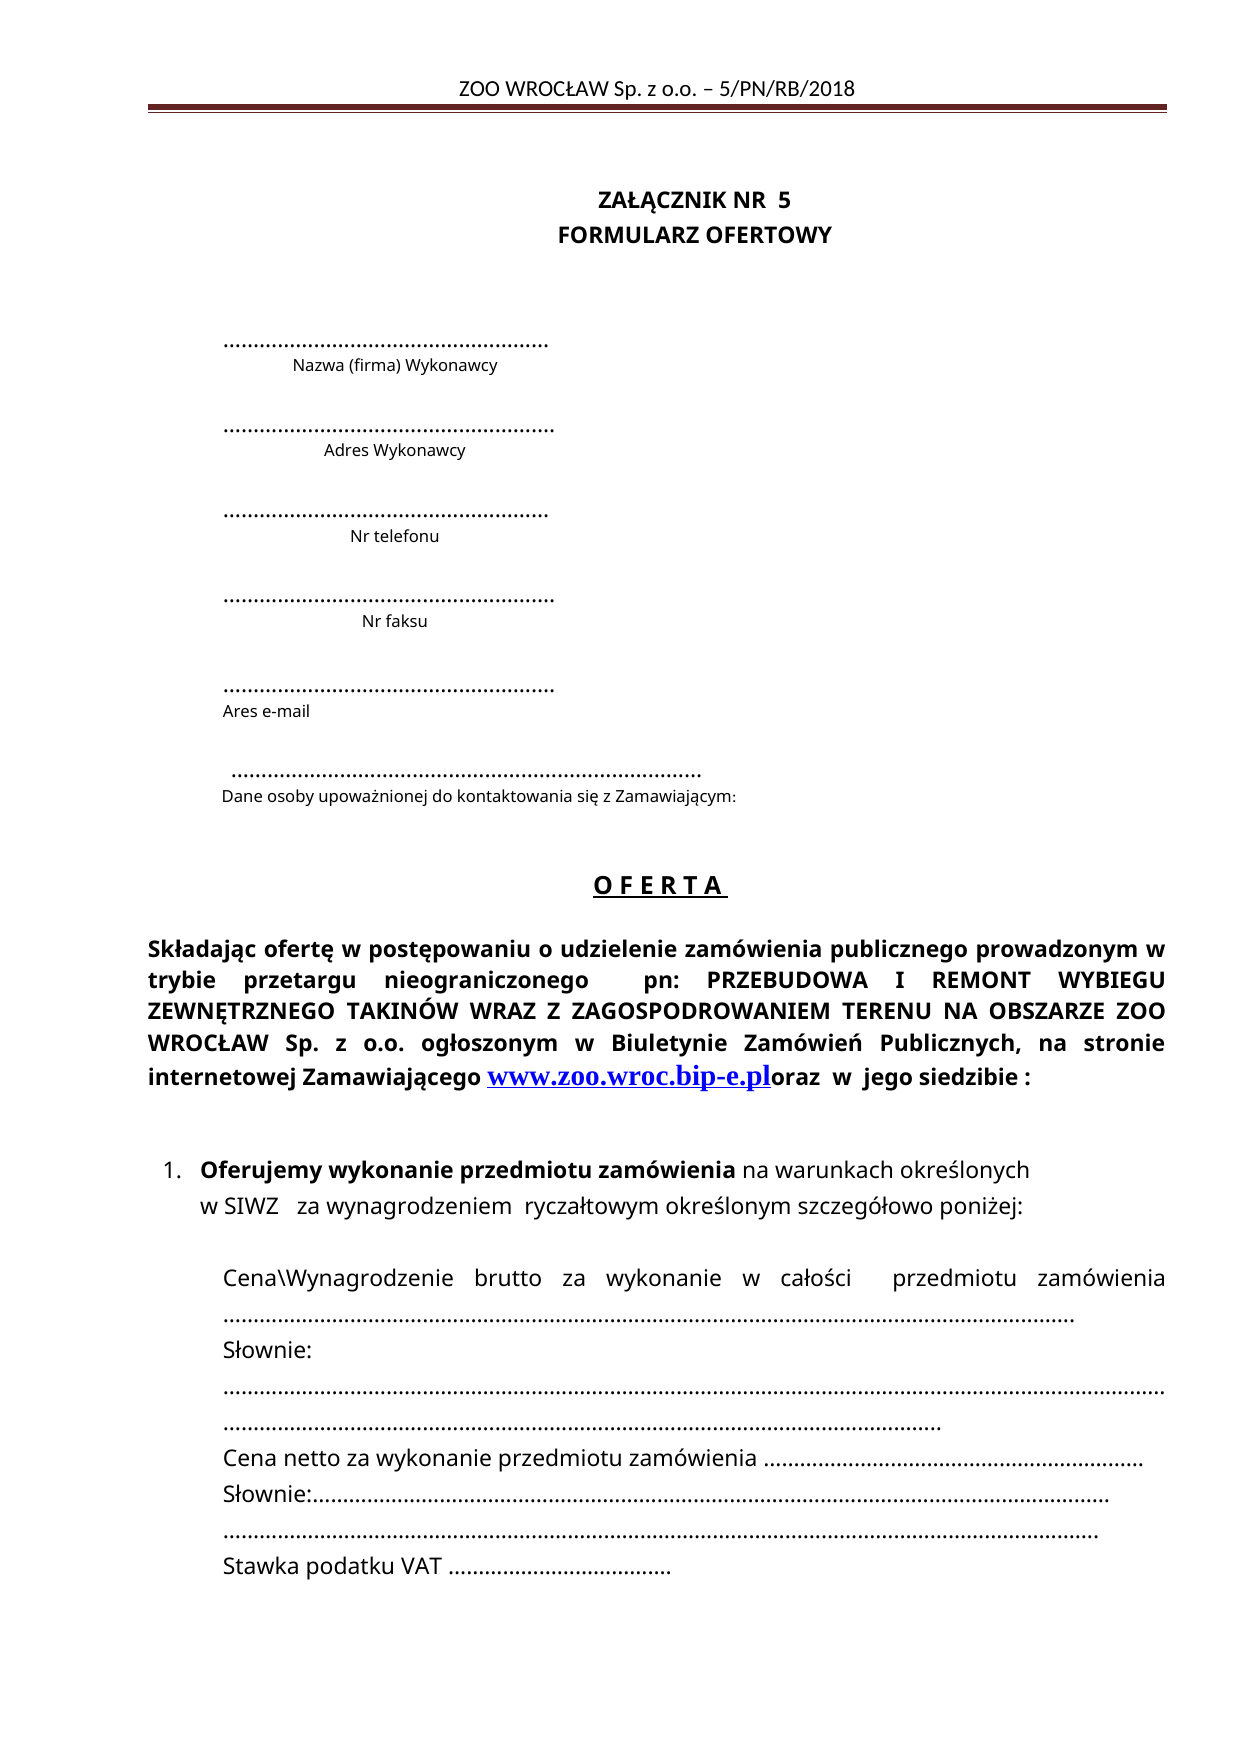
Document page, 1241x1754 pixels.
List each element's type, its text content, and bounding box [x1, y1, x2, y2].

text O F E R T A [148, 867, 1167, 901]
text Składając ofertę w postępowaniu o udzielenie zamówienia publicznego prowadzonym w trybie przetargu nieograniczonego pn: PRZEBUDOWA I REMONT WYBIEGU ZEWNĘTRZNEGO TAKINÓW WRAZ Z ZAGOSPODROWANIEM TERENU NA OBSZARZE ZOO WROCŁAW Sp. z o.o. ogłoszonym w Biuletynie Zamówień Publicznych, na stronie internetowej Zamawiającego www.zoo.wroc.bip-e.ploraz w jego siedzibie : [148, 933, 1167, 1092]
table_header ………………………………………………. Ares e-mail …………………………………………………………………… [211, 668, 721, 784]
table_cell ………………………………………………. Nr faksu [211, 547, 578, 632]
text Stawka podatku VAT ………………………………. [223, 1549, 1167, 1581]
text Dane osoby upoważnionej do kontaktowania się z Zamawiającym: [148, 784, 1167, 807]
text Cena\Wynagrodzenie brutto za wykonanie w całości przedmiotu zamówienia ……………………………………………………………………………………………………………………..……. [223, 1262, 1167, 1329]
text Słownie:………………………………………………………………………………………………………………………………………………………………………………………………………………………………………………….. [223, 1334, 1167, 1437]
list Oferujemy wykonanie przedmiotu zamówienia na warunkach określonych w SIWZ za wynagrodzeniem ryczałtowym określonym szczegółowo poniżej: [162, 1154, 1167, 1221]
list FORMULARZ OFERTOWY [223, 219, 1167, 251]
text Słownie:…………………………………………………………………………………………………………………… [223, 1478, 1167, 1509]
text ………………………………………………………………………………………………………………………………. [223, 1514, 1167, 1545]
table_cell ………………………………………………. Adres Wykonawcy [211, 377, 578, 462]
table_cell ……………………………………………… Nr telefonu [211, 462, 578, 547]
list ZAŁĄCZNIK NR 5 [223, 183, 1167, 215]
table_header ……………………………………………… Nazwa (firma) Wykonawcy [211, 291, 578, 377]
text Cena netto za wykonanie przedmiotu zamówienia ……………………………………………………… [223, 1442, 1167, 1473]
